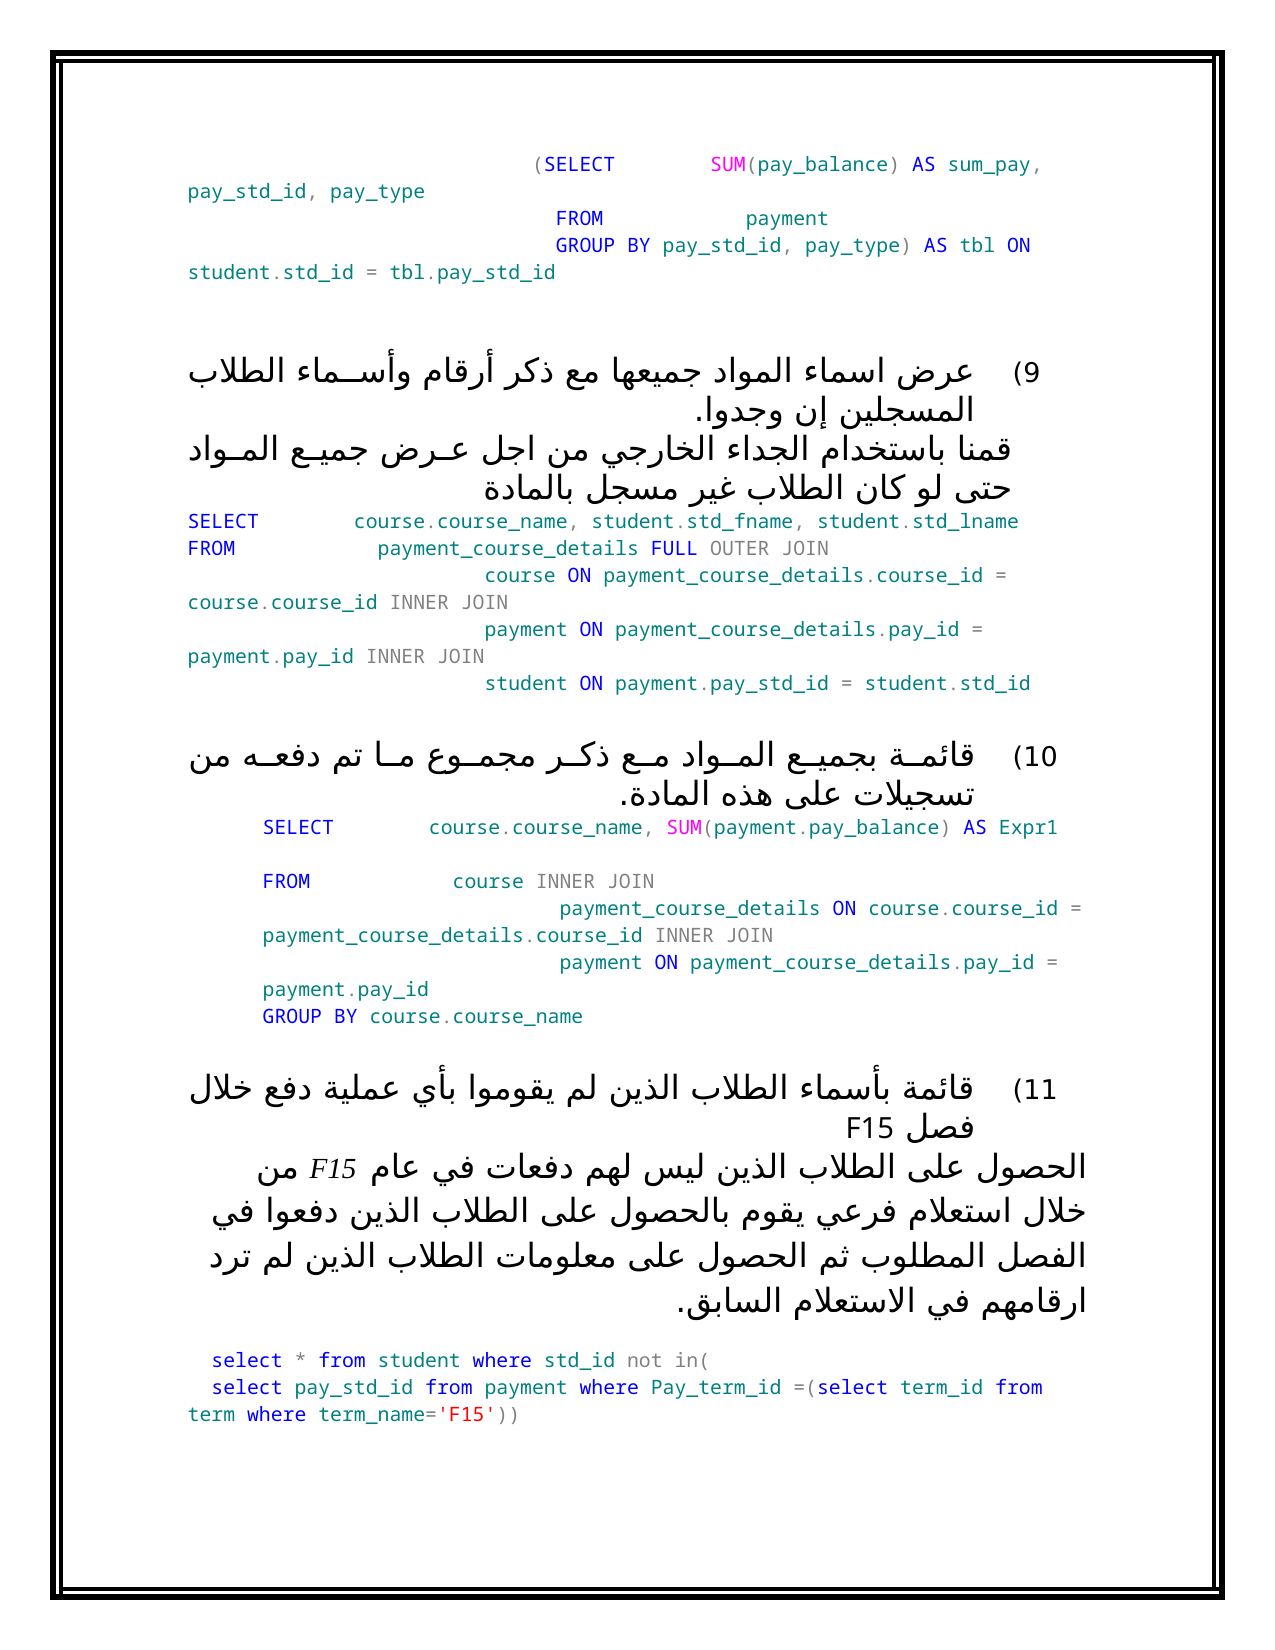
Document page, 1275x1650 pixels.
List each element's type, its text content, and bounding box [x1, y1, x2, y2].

text GROUP BY pay_std_id, pay_type) AS tbl ON student.std_id = tbl.pay_std_id [187, 231, 1087, 285]
text FROM payment_course_details FULL OUTER JOIN [187, 534, 1087, 561]
text select * from student where std_id not in( [187, 1346, 1087, 1373]
text FROM course INNER JOIN [262, 867, 1087, 894]
text payment ON payment_course_details.pay_id = payment.pay_id [262, 948, 1087, 1002]
list عرض اسماء المواد جميعها مع ذكر أرقام وأسماء الطلاب المسجلين إن وجدوا. [187, 352, 1012, 429]
text (SELECT SUM(pay_balance) AS sum_pay, pay_std_id, pay_type [187, 150, 1087, 204]
text payment ON payment_course_details.pay_id = payment.pay_id INNER JOIN [187, 615, 1087, 669]
text SELECT course.course_name, SUM(payment.pay_balance) AS Expr1 [262, 813, 1087, 840]
text GROUP BY course.course_name [262, 1002, 1087, 1029]
text student ON payment.pay_std_id = student.std_id [187, 669, 1087, 696]
text SELECT course.course_name, student.std_fname, student.std_lname [187, 507, 1087, 534]
list قائمة بأسماء الطلاب الذين لم يقوموا بأي عملية دفع خلال فصل F15 [187, 1069, 1012, 1147]
text FROM payment [187, 204, 1087, 231]
list قائمة بجميع المواد مع ذكر مجموع ما تم دفعه من تسجيلات على هذه المادة. [187, 736, 1012, 813]
text قمنا باستخدام الجداء الخارجي من اجل عرض جميع المواد حتى لو كان الطلاب غير مسجل بالمادة [187, 429, 1012, 507]
text payment_course_details ON course.course_id = payment_course_details.course_id INNER JOIN [262, 894, 1087, 948]
text الحصول على الطلاب الذين ليس لهم دفعات في عام F15 من خلال استعلام فرعي يقوم بالحصول على الطلاب الذين دفعوا في الفصل المطلوب ثم الحصول على معلومات الطلاب الذين لم ترد ارقامهم في الاستعلام السابق. [187, 1147, 1087, 1320]
text course ON payment_course_details.course_id = course.course_id INNER JOIN [187, 561, 1087, 615]
text select pay_std_id from payment where Pay_term_id =(select term_id from term where term_name='F15')) [187, 1373, 1087, 1427]
